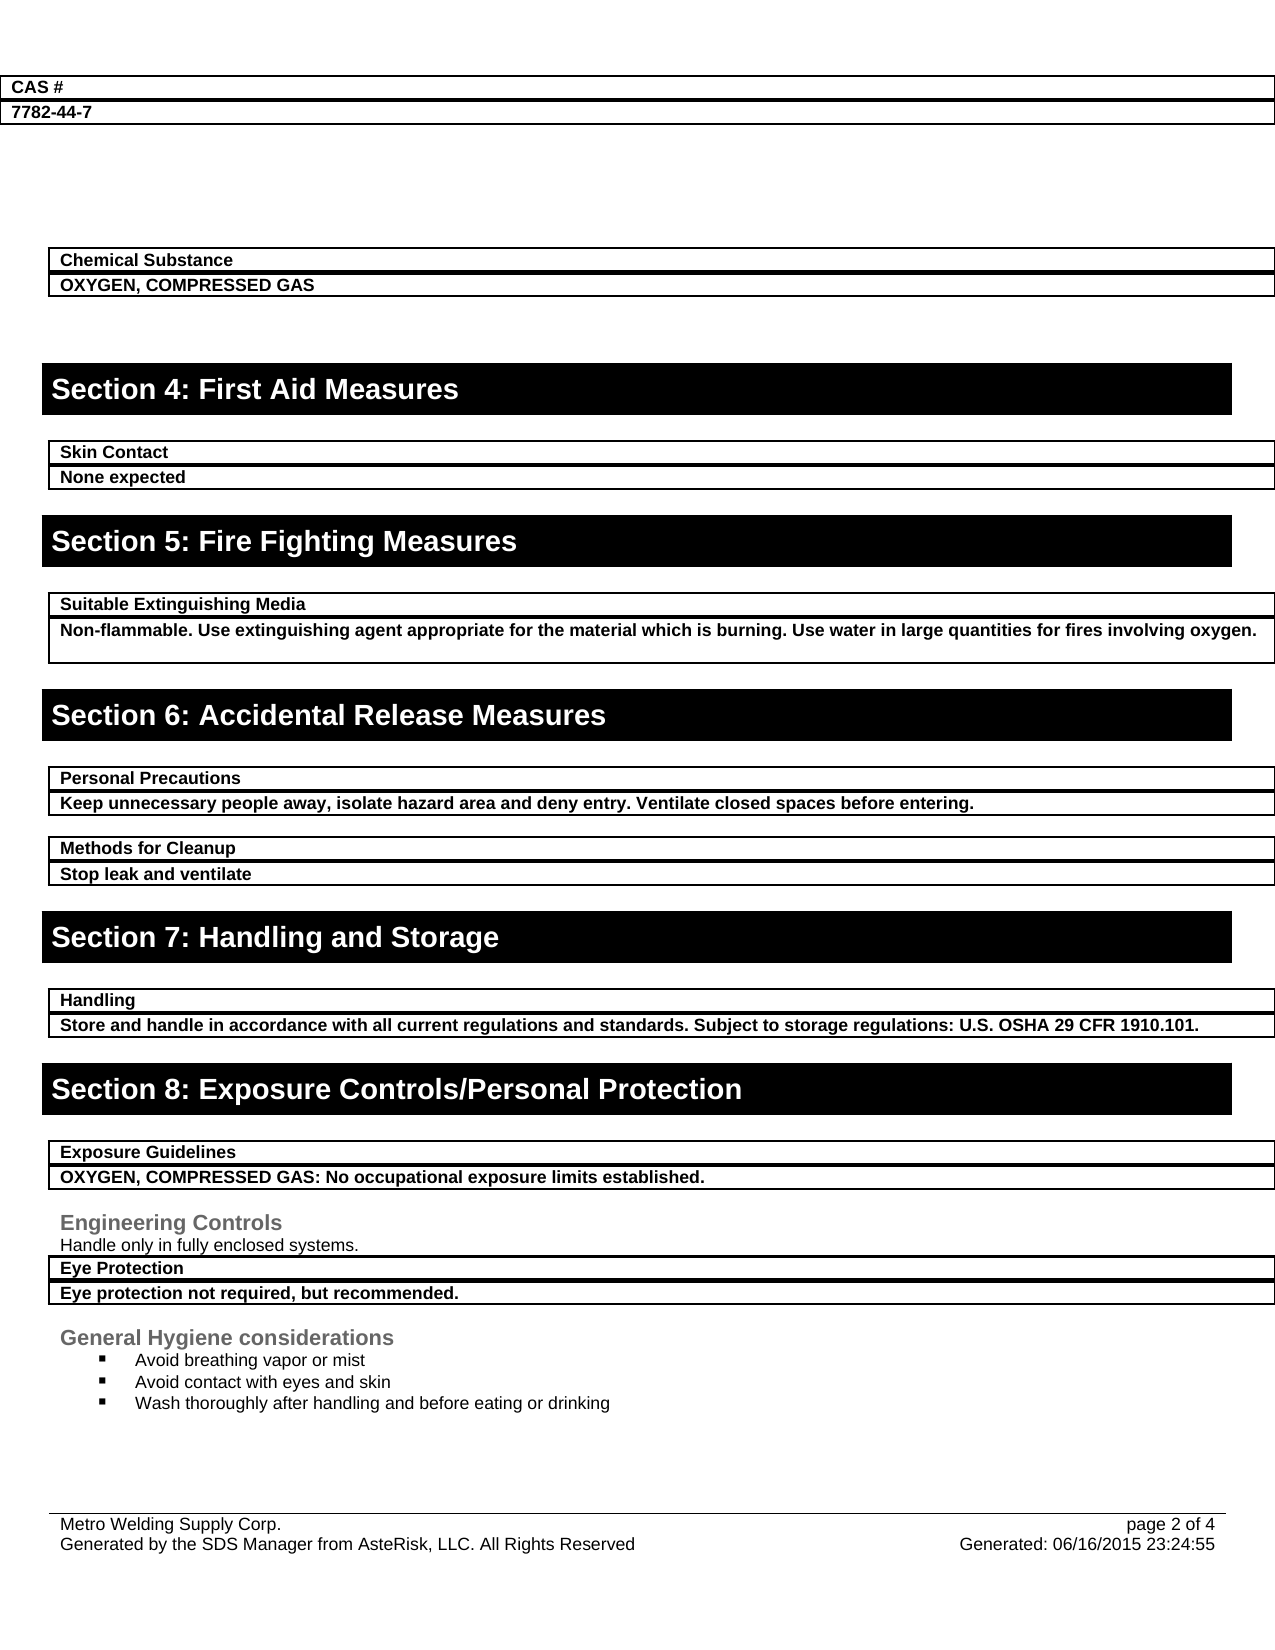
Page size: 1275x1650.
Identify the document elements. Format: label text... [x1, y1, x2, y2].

list Wash thoroughly after handling and before eating or drinking [97, 1392, 1215, 1414]
table_header Suitable Extinguishing Media [50, 594, 1274, 614]
table_cell Keep unnecessary people away, isolate hazard area and deny entry. Ventilate closed spaces before entering. [50, 793, 1274, 813]
table_header Chemical Substance [50, 249, 1274, 270]
subtitle Section 7: Handling and Storage [43, 912, 1231, 962]
table_cell Non-flammable. Use extinguishing agent appropriate for the material which is burning. Use water in large quantities for fires involving oxygen. [50, 619, 1274, 662]
table_header CAS # [1, 77, 1274, 98]
table_header Methods for Cleanup [50, 838, 1274, 858]
table_header Handling [50, 990, 1274, 1011]
table_header Eye Protection [50, 1258, 1274, 1278]
subtitle Section 8: Exposure Controls/Personal Protection [43, 1064, 1231, 1114]
table_header Exposure Guidelines [50, 1142, 1274, 1162]
table_header Skin Contact [50, 442, 1274, 463]
list Avoid breathing vapor or mist [97, 1350, 1215, 1371]
subtitle Engineering Controls [60, 1210, 1215, 1235]
table_header Personal Precautions [50, 768, 1274, 788]
table_cell Store and handle in accordance with all current regulations and standards. Subject to storage regulations: U.S. OSHA 29 CFR 1910.101. [50, 1015, 1274, 1036]
table_cell 7782-44-7 [1, 102, 1274, 123]
table_cell Eye protection not required, but recommended. [50, 1283, 1274, 1303]
table_cell Stop leak and ventilate [50, 863, 1274, 884]
table_cell None expected [50, 467, 1274, 488]
text Handle only in fully enclosed systems. [60, 1235, 1215, 1255]
subtitle Section 4: First Aid Measures [43, 364, 1231, 414]
list Avoid contact with eyes and skin [97, 1371, 1215, 1392]
subtitle General Hygiene considerations [60, 1325, 1215, 1350]
subtitle Section 6: Accidental Release Measures [43, 690, 1231, 740]
subtitle Section 5: Fire Fighting Measures [43, 516, 1231, 566]
table_cell OXYGEN, COMPRESSED GAS: No occupational exposure limits established. [50, 1167, 1274, 1188]
table_cell OXYGEN, COMPRESSED GAS [50, 275, 1274, 295]
